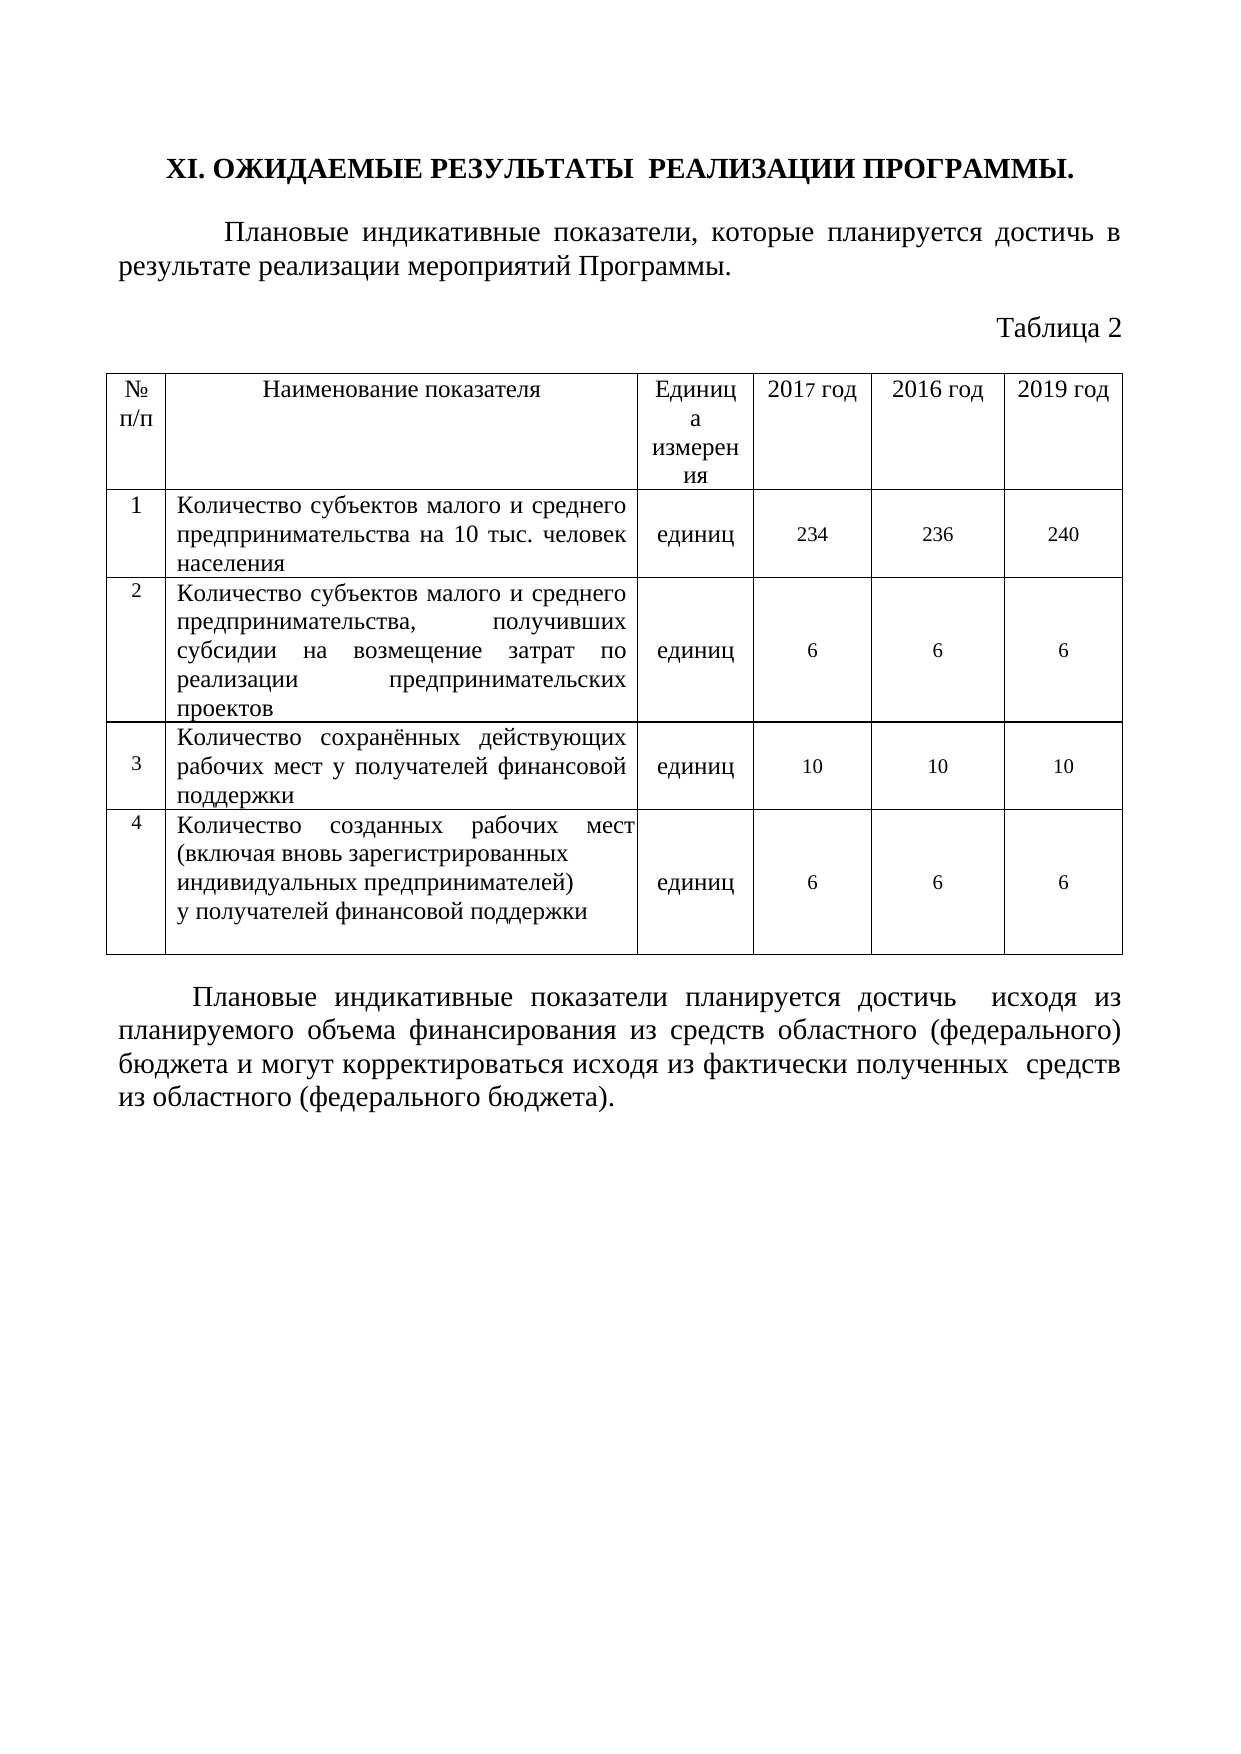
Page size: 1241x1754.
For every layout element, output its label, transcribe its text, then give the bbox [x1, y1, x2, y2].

text XI. ОЖИДАЕМЫЕ РЕЗУЛЬТАТЫ РЕАЛИЗАЦИИ ПРОГРАММЫ. [118, 152, 1122, 185]
table_cell 2 [107, 578, 165, 721]
table_cell 6 [754, 810, 871, 953]
table_cell 6 [872, 810, 1004, 953]
table_cell единиц [638, 723, 753, 809]
table_cell единиц [638, 810, 753, 953]
table_cell 240 [1005, 490, 1122, 577]
table_cell 6 [1005, 810, 1122, 953]
table_cell Количество созданных рабочих мест (включая вновь зарегистрированных индивидуальных предпринимателей) у получателей финансовой поддержки [166, 810, 637, 953]
text Плановые индикативные показатели, которые планируется достичь в результате реализации мероприятий Программы. [118, 214, 1122, 281]
table_cell Количество субъектов малого и среднего предпринимательства на 10 тыс. человек населения [166, 490, 637, 577]
table_cell 10 [754, 723, 871, 809]
table_cell 10 [872, 723, 1004, 809]
table_header № п/п [107, 374, 165, 489]
table_cell Количество субъектов малого и среднего предпринимательства, получивших субсидии на возмещение затрат по реализации предпринимательских проектов [166, 578, 637, 721]
table_cell Количество сохранённых действующих рабочих мест у получателей финансовой поддержки [166, 723, 637, 809]
table_cell 4 [107, 810, 165, 953]
table_header 2019 год [1005, 374, 1122, 489]
table_cell единиц [638, 490, 753, 577]
table_cell 6 [872, 578, 1004, 721]
table_cell единиц [638, 578, 753, 721]
table_header Наименование показателя [166, 374, 637, 489]
table_header 2017 год [754, 374, 871, 489]
table_cell 1 [107, 490, 165, 577]
table_header 2016 год [872, 374, 1004, 489]
table_header Единица измерения [638, 374, 753, 489]
table_cell 3 [107, 723, 165, 809]
text Таблица 2 [118, 311, 1122, 344]
table_cell 6 [754, 578, 871, 721]
text Плановые индикативные показатели планируется достичь исходя из планируемого объема финансирования из средств областного (федерального) бюджета и могут корректироваться исходя из фактически полученных средств из областного (федерального бюджета). [118, 979, 1122, 1113]
table_cell 6 [1005, 578, 1122, 721]
table_cell 10 [1005, 723, 1122, 809]
table_cell 236 [872, 490, 1004, 577]
table_cell 234 [754, 490, 871, 577]
